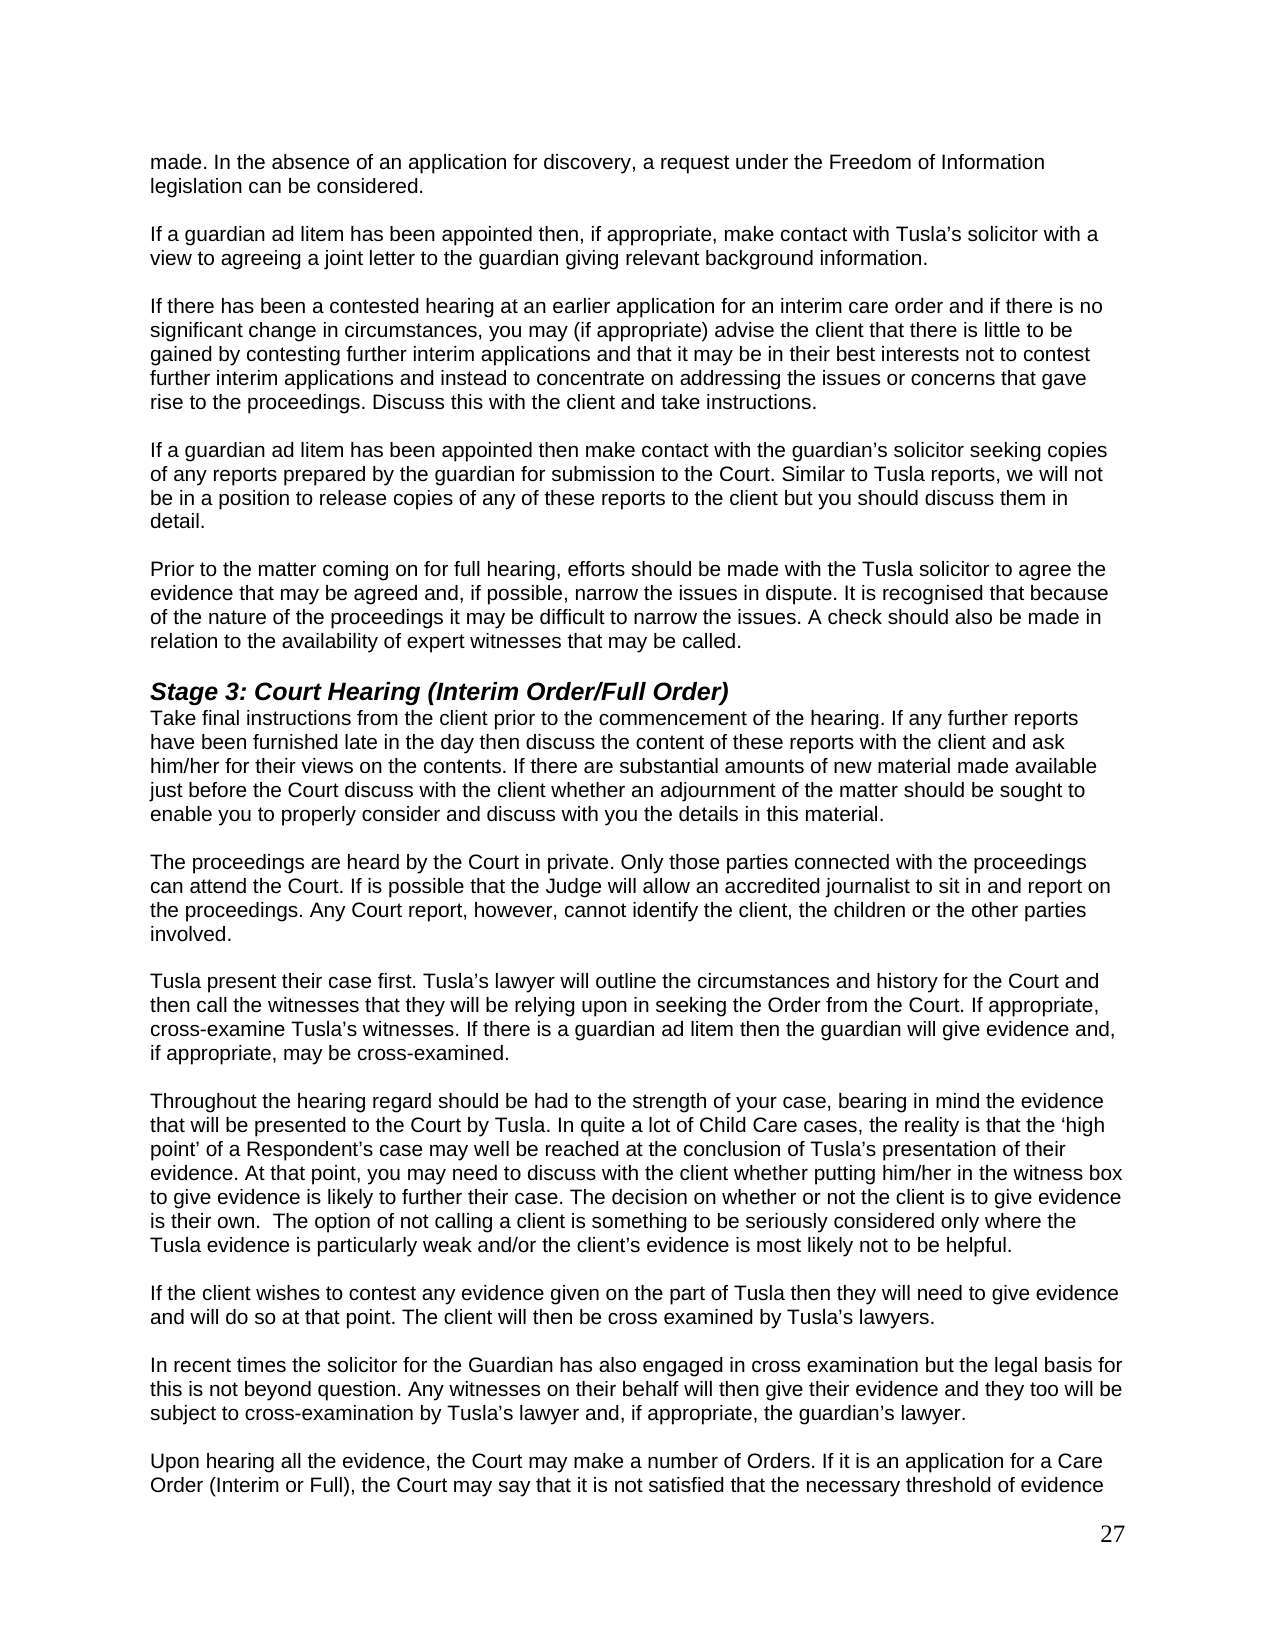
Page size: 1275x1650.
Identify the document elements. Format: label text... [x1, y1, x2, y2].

text If the client wishes to contest any evidence given on the part of Tusla then they will need to give evidence and will do so at that point. The client will then be cross examined by Tusla’s lawyers. [150, 1281, 1125, 1329]
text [150, 1448, 1125, 1496]
text In recent times the solicitor for the Guardian has also engaged in cross examination but the legal basis for this is not beyond question. Any witnesses on their behalf will then give their evidence and they too will be subject to cross-examination by Tusla’s lawyer and, if appropriate, the guardian’s lawyer. [150, 1353, 1125, 1424]
text Throughout the hearing regard should be had to the strength of your case, bearing in mind the evidence that will be presented to the Court by Tusla. In quite a lot of Child Care cases, the reality is that the ‘high point’ of a Respondent’s case may well be reached at the conclusion of Tusla’s presentation of their evidence. At that point, you may need to discuss with the client whether putting him/her in the witness box to give evidence is likely to further their case. The decision on whether or not the client is to give evidence is their own. The option of not calling a client is something to be seriously considered only where the Tusla evidence is particularly weak and/or the client’s evidence is most likely not to be helpful. [150, 1089, 1125, 1257]
text If a guardian ad litem has been appointed then, if appropriate, make contact with Tusla’s solicitor with a view to agreeing a joint letter to the guardian giving relevant background information. [150, 222, 1125, 270]
text If there has been a contested hearing at an earlier application for an interim care order and if there is no significant change in circumstances, you may (if appropriate) advise the client that there is little to be gained by contesting further interim applications and that it may be in their best interests not to contest further interim applications and instead to concentrate on addressing the issues or concerns that gave rise to the proceedings. Discuss this with the client and take instructions. [150, 294, 1125, 413]
text If a guardian ad litem has been appointed then make contact with the guardian’s solicitor seeking copies of any reports prepared by the guardian for submission to the Court. Similar to Tusla reports, we will not be in a position to release copies of any of these reports to the client but you should discuss them in detail. [150, 437, 1125, 533]
text Prior to the matter coming on for full hearing, efforts should be made with the Tusla solicitor to agree the evidence that may be agreed and, if possible, narrow the issues in dispute. It is recognised that because of the nature of the proceedings it may be difficult to narrow the issues. A check should also be made in relation to the availability of expert witnesses that may be called. [150, 557, 1125, 653]
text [150, 150, 1125, 198]
text Tusla present their case first. Tusla’s lawyer will outline the circumstances and history for the Court and then call the witnesses that they will be relying upon in seeking the Order from the Court. If appropriate, cross-examine Tusla’s witnesses. If there is a guardian ad litem then the guardian will give evidence and, if appropriate, may be cross-examined. [150, 969, 1125, 1065]
text Stage 3: Court Hearing (Interim Order/Full Order) [150, 677, 1125, 706]
text Take final instructions from the client prior to the commencement of the hearing. If any further reports have been furnished late in the day then discuss the content of these reports with the client and ask him/her for their views on the contents. If there are substantial amounts of new material made available just before the Court discuss with the client whether an adjournment of the matter should be sought to enable you to properly consider and discuss with you the details in this material. [150, 706, 1125, 826]
text The proceedings are heard by the Court in private. Only those parties connected with the proceedings can attend the Court. If is possible that the Judge will allow an accredited journalist to sit in and report on the proceedings. Any Court report, however, cannot identify the client, the children or the other parties involved. [150, 849, 1125, 945]
